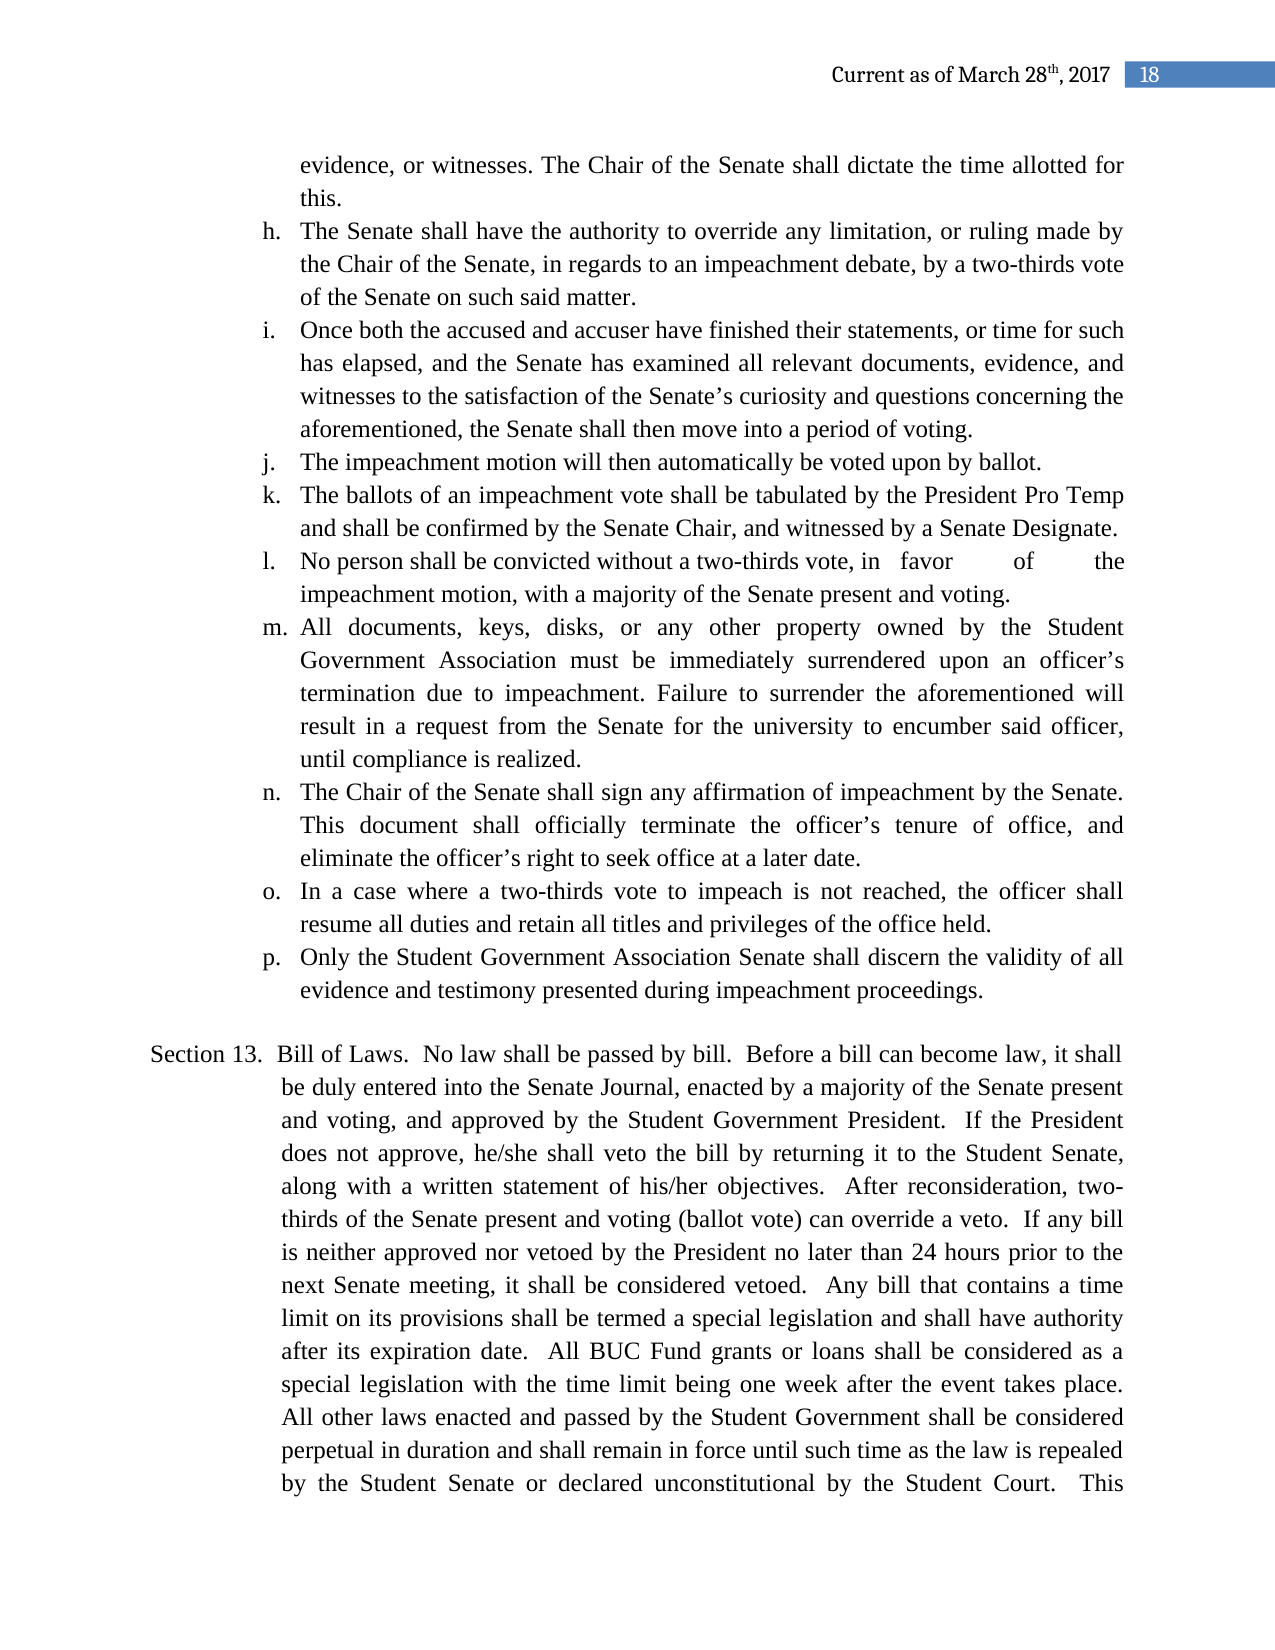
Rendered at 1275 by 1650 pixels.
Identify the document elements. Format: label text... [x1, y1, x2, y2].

list The Senate shall have the authority to override any limitation, or ruling made by the Chair of the Senate, in regards to an impeachment debate, by a two-thirds vote of the Senate on such said matter. [262, 216, 1125, 311]
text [150, 1039, 1125, 1497]
list No person shall be convicted without a two-thirds vote, in favor of the impeachment motion, with a majority of the Senate present and voting. [262, 546, 1125, 608]
list The impeachment motion will then automatically be voted upon by ballot. [262, 447, 1125, 476]
list The Chair of the Senate shall sign any affirmation of impeachment by the Senate. This document shall officially terminate the officer’s tenure of office, and eliminate the officer’s right to seek office at a later date. [262, 777, 1125, 872]
list Only the Student Government Association Senate shall discern the validity of all evidence and testimony presented during impeachment proceedings. [262, 942, 1125, 1004]
list All documents, keys, disks, or any other property owned by the Student Government Association must be immediately surrendered upon an officer’s termination due to impeachment. Failure to surrender the aforementioned will result in a request from the Senate for the university to encumber said officer, until compliance is realized. [262, 612, 1125, 773]
list Once both the accused and accuser have finished their statements, or time for such has elapsed, and the Senate has examined all relevant documents, evidence, and witnesses to the satisfaction of the Senate’s curiosity and questions concerning the aforementioned, the Senate shall then move into a period of voting. [262, 315, 1125, 443]
list The ballots of an impeachment vote shall be tabulated by the President Pro Temp and shall be confirmed by the Senate Chair, and witnessed by a Senate Designate. [262, 480, 1125, 542]
list In a case where a two-thirds vote to impeach is not reached, the officer shall resume all duties and retain all titles and privileges of the office held. [262, 876, 1125, 938]
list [262, 150, 1125, 212]
